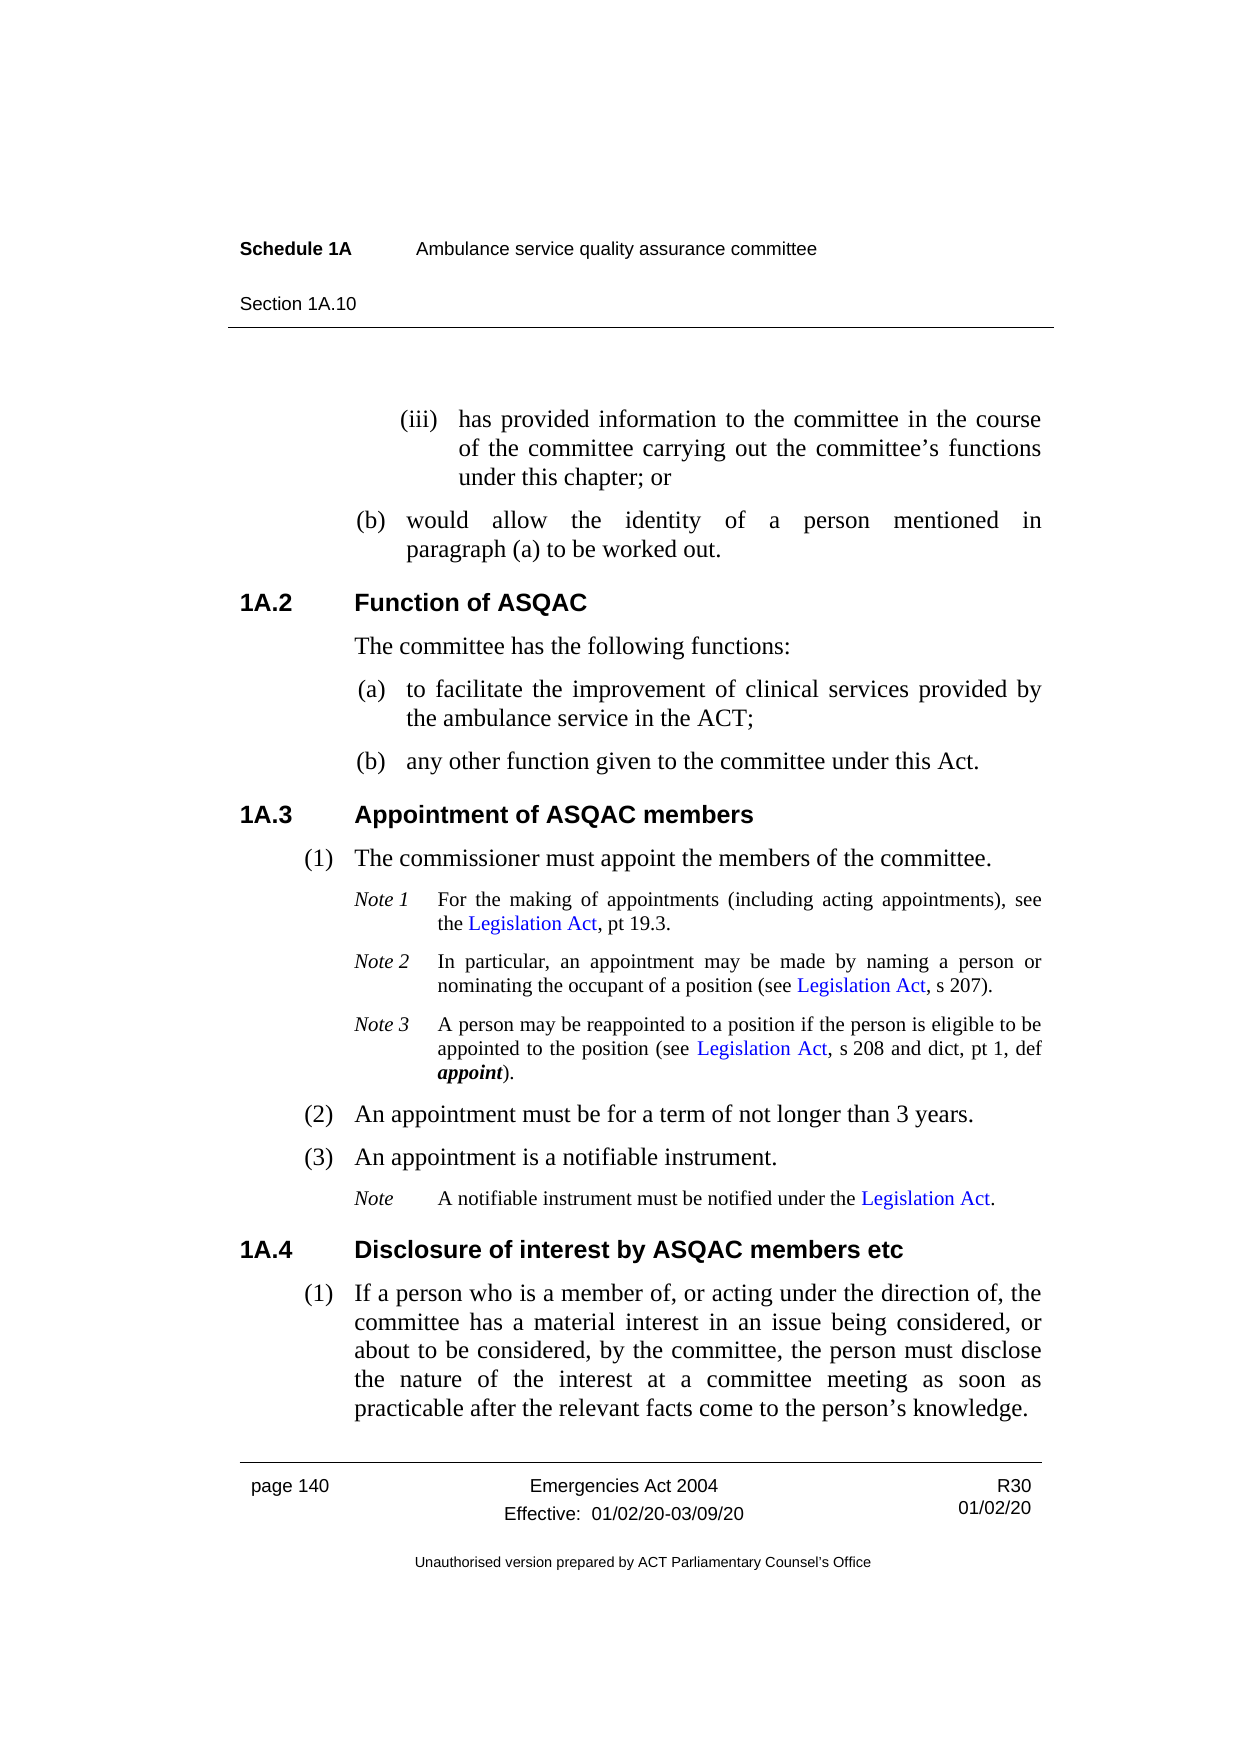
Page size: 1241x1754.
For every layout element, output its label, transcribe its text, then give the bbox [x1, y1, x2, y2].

subtitle 1A.4 Disclosure of interest by ASQAC members etc [239, 1234, 1042, 1263]
text Note A notifiable instrument must be notified under the Legislation Act. [354, 1186, 1042, 1209]
text (b) would allow the identity of a person mentioned in paragraph (a) to be worked out. [239, 505, 1042, 562]
text (1) The commissioner must appoint the members of the committee. [239, 843, 1042, 872]
text (b) any other function given to the committee under this Act. [239, 746, 1042, 775]
text (2) An appointment must be for a term of not longer than 3 years. [239, 1099, 1042, 1128]
subtitle 1A.3 Appointment of ASQAC members [239, 800, 1042, 829]
text Note 1 For the making of appointments (including acting appointments), see the Legislation Act, pt 19.3. [354, 887, 1042, 935]
text (1) If a person who is a member of, or acting under the direction of, the committee has a material interest in an issue being considered, or about to be considered, by the committee, the person must disclose the nature of the interest at a committee meeting as soon as practicable after the relevant facts come to the person’s knowledge. [239, 1278, 1042, 1422]
text (a) to facilitate the improvement of clinical services provided by the ambulance service in the ACT; [239, 674, 1042, 732]
text Note 3 A person may be reappointed to a position if the person is eligible to be appointed to the position (see Legislation Act, s 208 and dict, pt 1, def appoint). [354, 1012, 1042, 1084]
text The committee has the following functions: [354, 631, 1042, 659]
subtitle 1A.2 Function of ASQAC [239, 587, 1042, 616]
text (iii) has provided information to the committee in the course of the committee carrying out the committee’s functions under this chapter; or [239, 404, 1042, 490]
text Note 2 In particular, an appointment may be made by naming a person or nominating the occupant of a position (see Legislation Act, s 207). [354, 949, 1042, 997]
text (3) An appointment is a notifiable instrument. [239, 1142, 1042, 1171]
